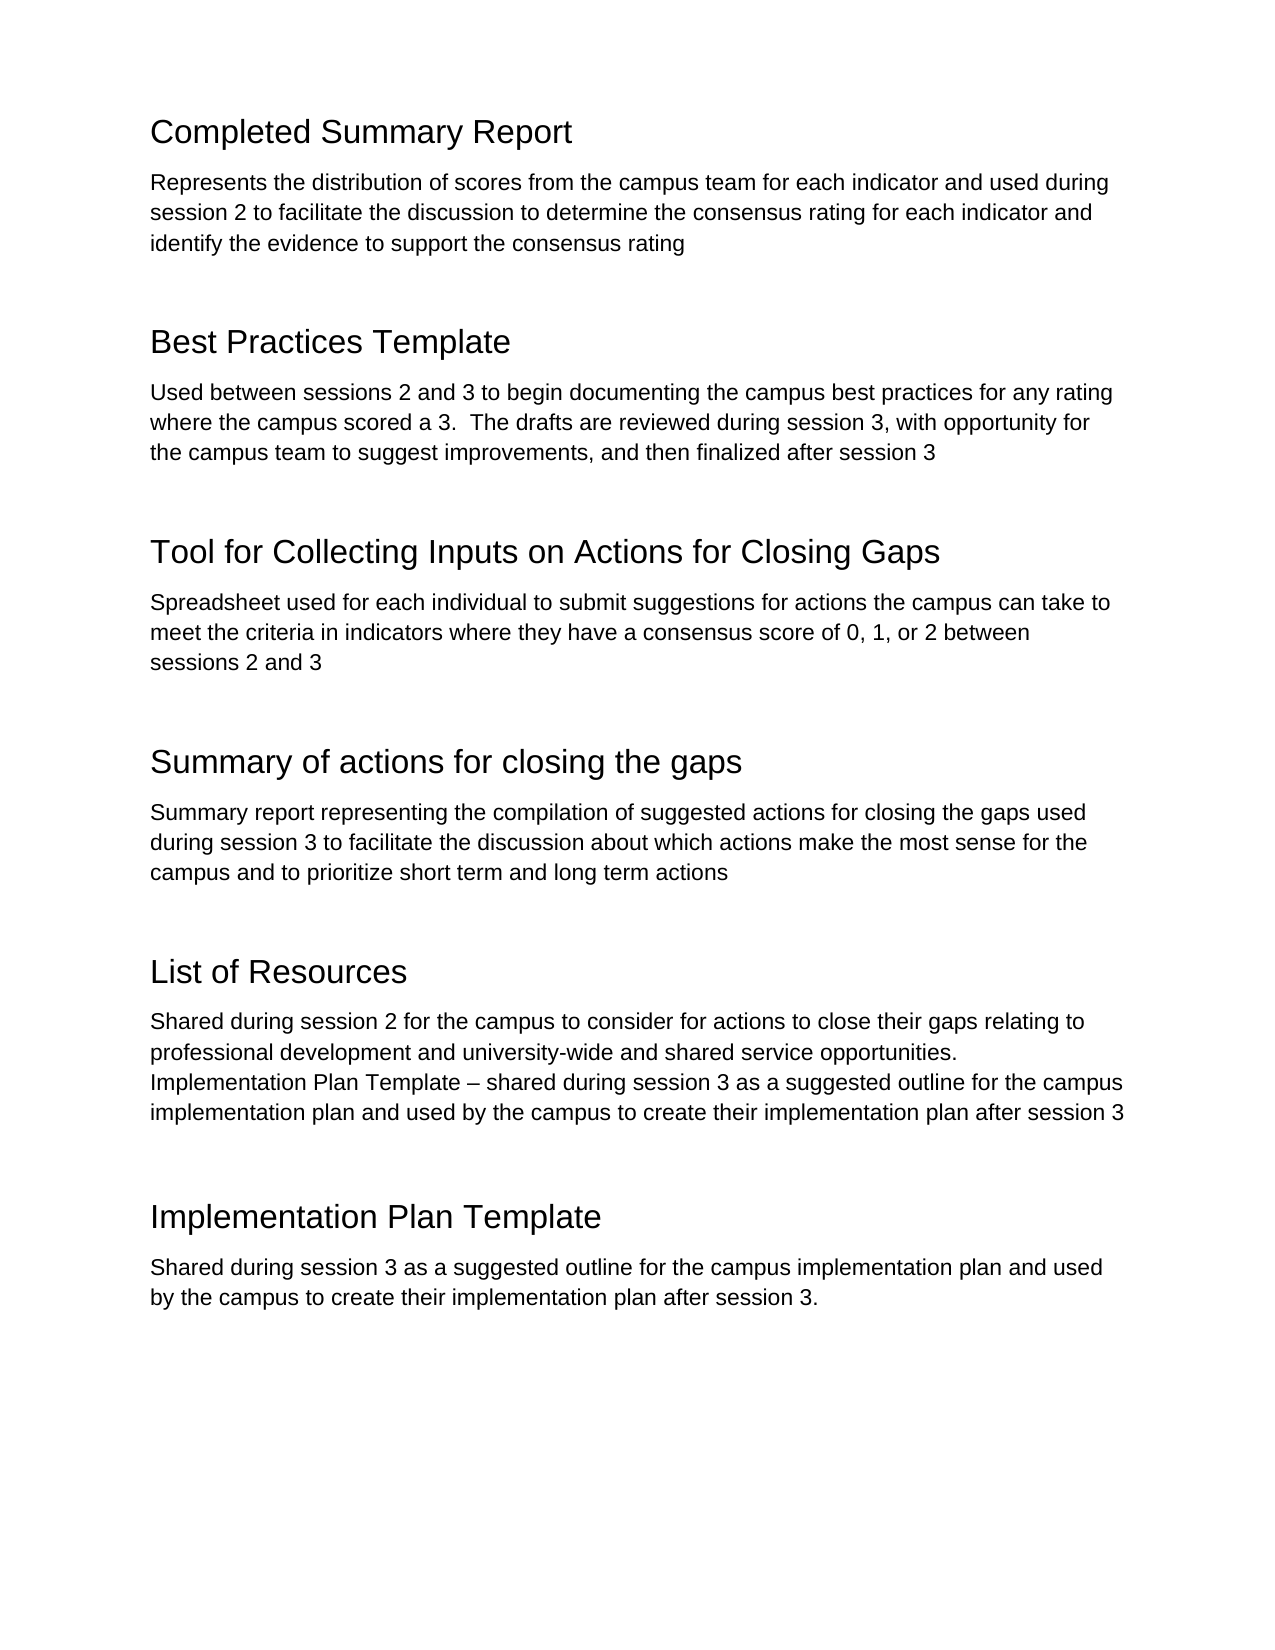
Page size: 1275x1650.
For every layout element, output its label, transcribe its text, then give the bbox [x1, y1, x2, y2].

subtitle Implementation Plan Template [150, 1197, 1125, 1235]
text Spreadsheet used for each individual to submit suggestions for actions the campus can take to meet the criteria in indicators where they have a consensus score of 0, 1, or 2 between sessions 2 and 3 [150, 589, 1125, 676]
subtitle Completed Summary Report [150, 112, 1125, 151]
text Implementation Plan Template – shared during session 3 as a suggested outline for the campus implementation plan and used by the campus to create their implementation plan after session 3 [150, 1069, 1125, 1125]
text Shared during session 3 as a suggested outline for the campus implementation plan and used by the campus to create their implementation plan after session 3. [150, 1253, 1125, 1310]
subtitle Summary of actions for closing the gaps [150, 742, 1125, 780]
text Summary report representing the compilation of suggested actions for closing the gaps used during session 3 to facilitate the discussion about which actions make the most sense for the campus and to prioritize short term and long term actions [150, 798, 1125, 885]
text Used between sessions 2 and 3 to begin documenting the campus best practices for any rating where the campus scored a 3. The drafts are reviewed during session 3, with opportunity for the campus team to suggest improvements, and then finalized after session 3 [150, 379, 1125, 466]
subtitle Best Practices Template [150, 322, 1125, 361]
subtitle Tool for Collecting Inputs on Actions for Closing Gaps [150, 532, 1125, 571]
text Shared during session 2 for the campus to consider for actions to close their gaps relating to professional development and university-wide and shared service opportunities. [150, 1008, 1125, 1065]
text Represents the distribution of scores from the campus team for each indicator and used during session 2 to facilitate the discussion to determine the consensus rating for each indicator and identify the evidence to support the consensus rating [150, 169, 1125, 256]
subtitle List of Resources [150, 952, 1125, 990]
